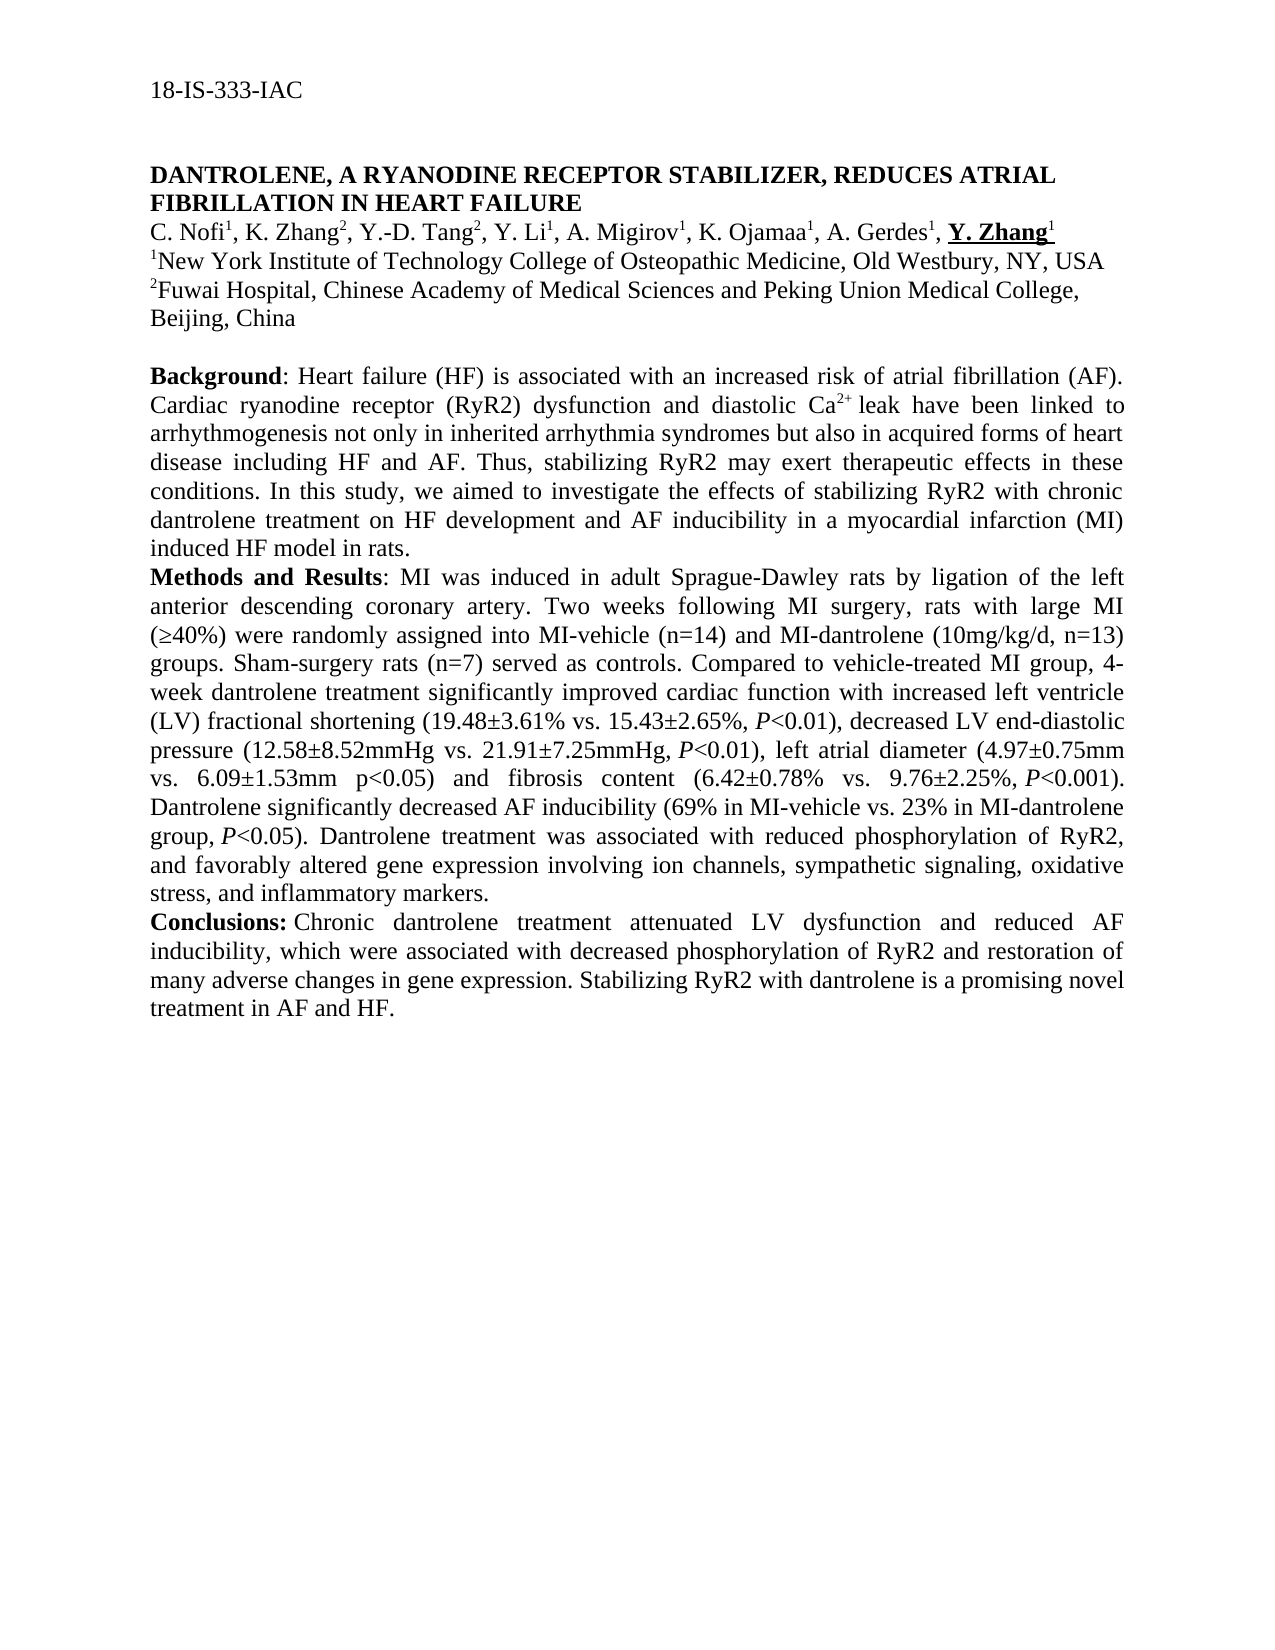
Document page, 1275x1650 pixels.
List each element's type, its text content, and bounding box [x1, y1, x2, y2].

text 1New York Institute of Technology College of Osteopathic Medicine, Old Westbury, NY, USA [150, 246, 1125, 275]
text Background: Heart failure (HF) is associated with an increased risk of atrial fibrillation (AF). Cardiac ryanodine receptor (RyR2) dysfunction and diastolic Ca2+ leak have been linked to arrhythmogenesis not only in inherited arrhythmia syndromes but also in acquired forms of heart disease including HF and AF. Thus, stabilizing RyR2 may exert therapeutic effects in these conditions. In this study, we aimed to investigate the effects of stabilizing RyR2 with chronic dantrolene treatment on HF development and AF inducibility in a myocardial infarction (MI) induced HF model in rats. [150, 361, 1125, 562]
text C. Nofi1, K. Zhang2, Y.-D. Tang2, Y. Li1, A. Migirov1, K. Ojamaa1, A. Gerdes1, Y. Zhang1 [150, 217, 1125, 246]
text DANTROLENE, A RYANODINE RECEPTOR STABILIZER, REDUCES ATRIAL FIBRILLATION IN HEART FAILURE [150, 160, 1125, 217]
text 2Fuwai Hospital, Chinese Academy of Medical Sciences and Peking Union Medical College, Beijing, China [150, 275, 1125, 332]
text Conclusions: Chronic dantrolene treatment attenuated LV dysfunction and reduced AF inducibility, which were associated with decreased phosphorylation of RyR2 and restoration of many adverse changes in gene expression. Stabilizing RyR2 with dantrolene is a promising novel treatment in AF and HF. [150, 907, 1125, 1022]
text Methods and Results: MI was induced in adult Sprague-Dawley rats by ligation of the left anterior descending coronary artery. Two weeks following MI surgery, rats with large MI (≥40%) were randomly assigned into MI-vehicle (n=14) and MI-dantrolene (10mg/kg/d, n=13) groups. Sham-surgery rats (n=7) served as controls. Compared to vehicle-treated MI group, 4-week dantrolene treatment significantly improved cardiac function with increased left ventricle (LV) fractional shortening (19.48±3.61% vs. 15.43±2.65%, P<0.01), decreased LV end-diastolic pressure (12.58±8.52mmHg vs. 21.91±7.25mmHg, P<0.01), left atrial diameter (4.97±0.75mm vs. 6.09±1.53mm p<0.05) and fibrosis content (6.42±0.78% vs. 9.76±2.25%, P<0.001). Dantrolene significantly decreased AF inducibility (69% in MI-vehicle vs. 23% in MI-dantrolene group, P<0.05). Dantrolene treatment was associated with reduced phosphorylation of RyR2, and favorably altered gene expression involving ion channels, sympathetic signaling, oxidative stress, and inflammatory markers. [150, 562, 1125, 907]
